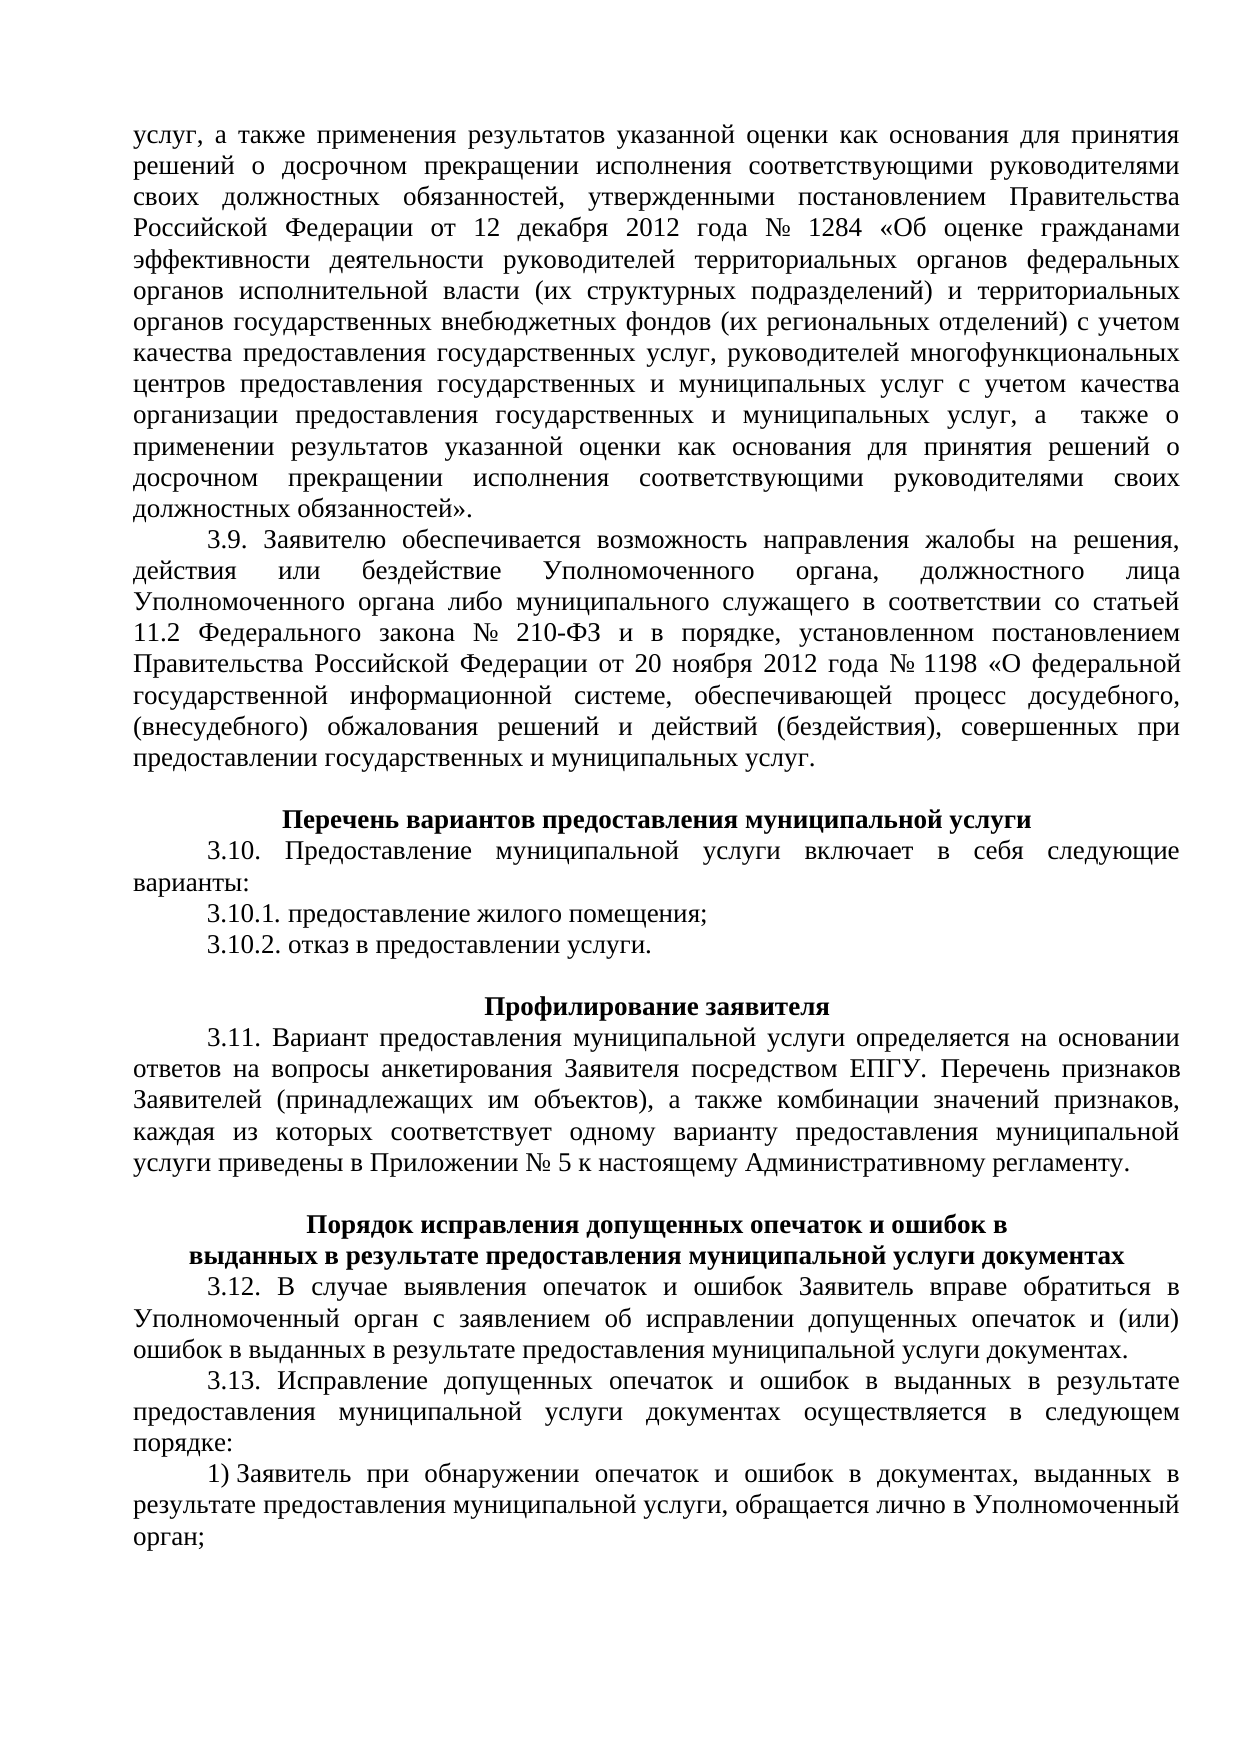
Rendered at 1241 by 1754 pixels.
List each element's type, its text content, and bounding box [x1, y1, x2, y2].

text 3.13. Исправление допущенных опечаток и ошибок в выданных в результате предоставления муниципальной услуги документах осуществляется в следующем порядке: [133, 1364, 1181, 1457]
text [133, 118, 1181, 523]
text Перечень вариантов предоставления муниципальной услуги [133, 803, 1181, 834]
text 3.12. В случае выявления опечаток и ошибок Заявитель вправе обратиться в Уполномоченный орган с заявлением об исправлении допущенных опечаток и (или) ошибок в выданных в результате предоставления муниципальной услуги документах. [133, 1271, 1181, 1364]
text 1) Заявитель при обнаружении опечаток и ошибок в документах, выданных в результате предоставления муниципальной услуги, обращается лично в Уполномоченный орган; [133, 1457, 1181, 1551]
text 3.11. Вариант предоставления муниципальной услуги определяется на основании ответов на вопросы анкетирования Заявителя посредством ЕПГУ. Перечень признаков Заявителей (принадлежащих им объектов), а также комбинации значений признаков, каждая из которых соответствует одному варианту предоставления муниципальной услуги приведены в Приложении № 5 к настоящему Административному регламенту. [133, 1021, 1181, 1177]
text 3.10.1. предоставление жилого помещения; [133, 897, 1181, 928]
text 3.10.2. отказ в предоставлении услуги. [133, 928, 1181, 959]
text Порядок исправления допущенных опечаток и ошибок в выданных в результате предоставления муниципальной услуги документах [133, 1208, 1181, 1271]
text Профилирование заявителя [133, 990, 1181, 1021]
text 3.9. Заявителю обеспечивается возможность направления жалобы на решения, действия или бездействие Уполномоченного органа, должностного лица Уполномоченного органа либо муниципального служащего в соответствии со статьей 11.2 Федерального закона № 210-ФЗ и в порядке, установленном постановлением Правительства Российской Федерации от 20 ноября 2012 года № 1198 «О федеральной государственной информационной системе, обеспечивающей процесс досудебного, (внесудебного) обжалования решений и действий (бездействия), совершенных при предоставлении государственных и муниципальных услуг. [133, 523, 1181, 772]
text 3.10. Предоставление муниципальной услуги включает в себя следующие варианты: [133, 834, 1181, 897]
